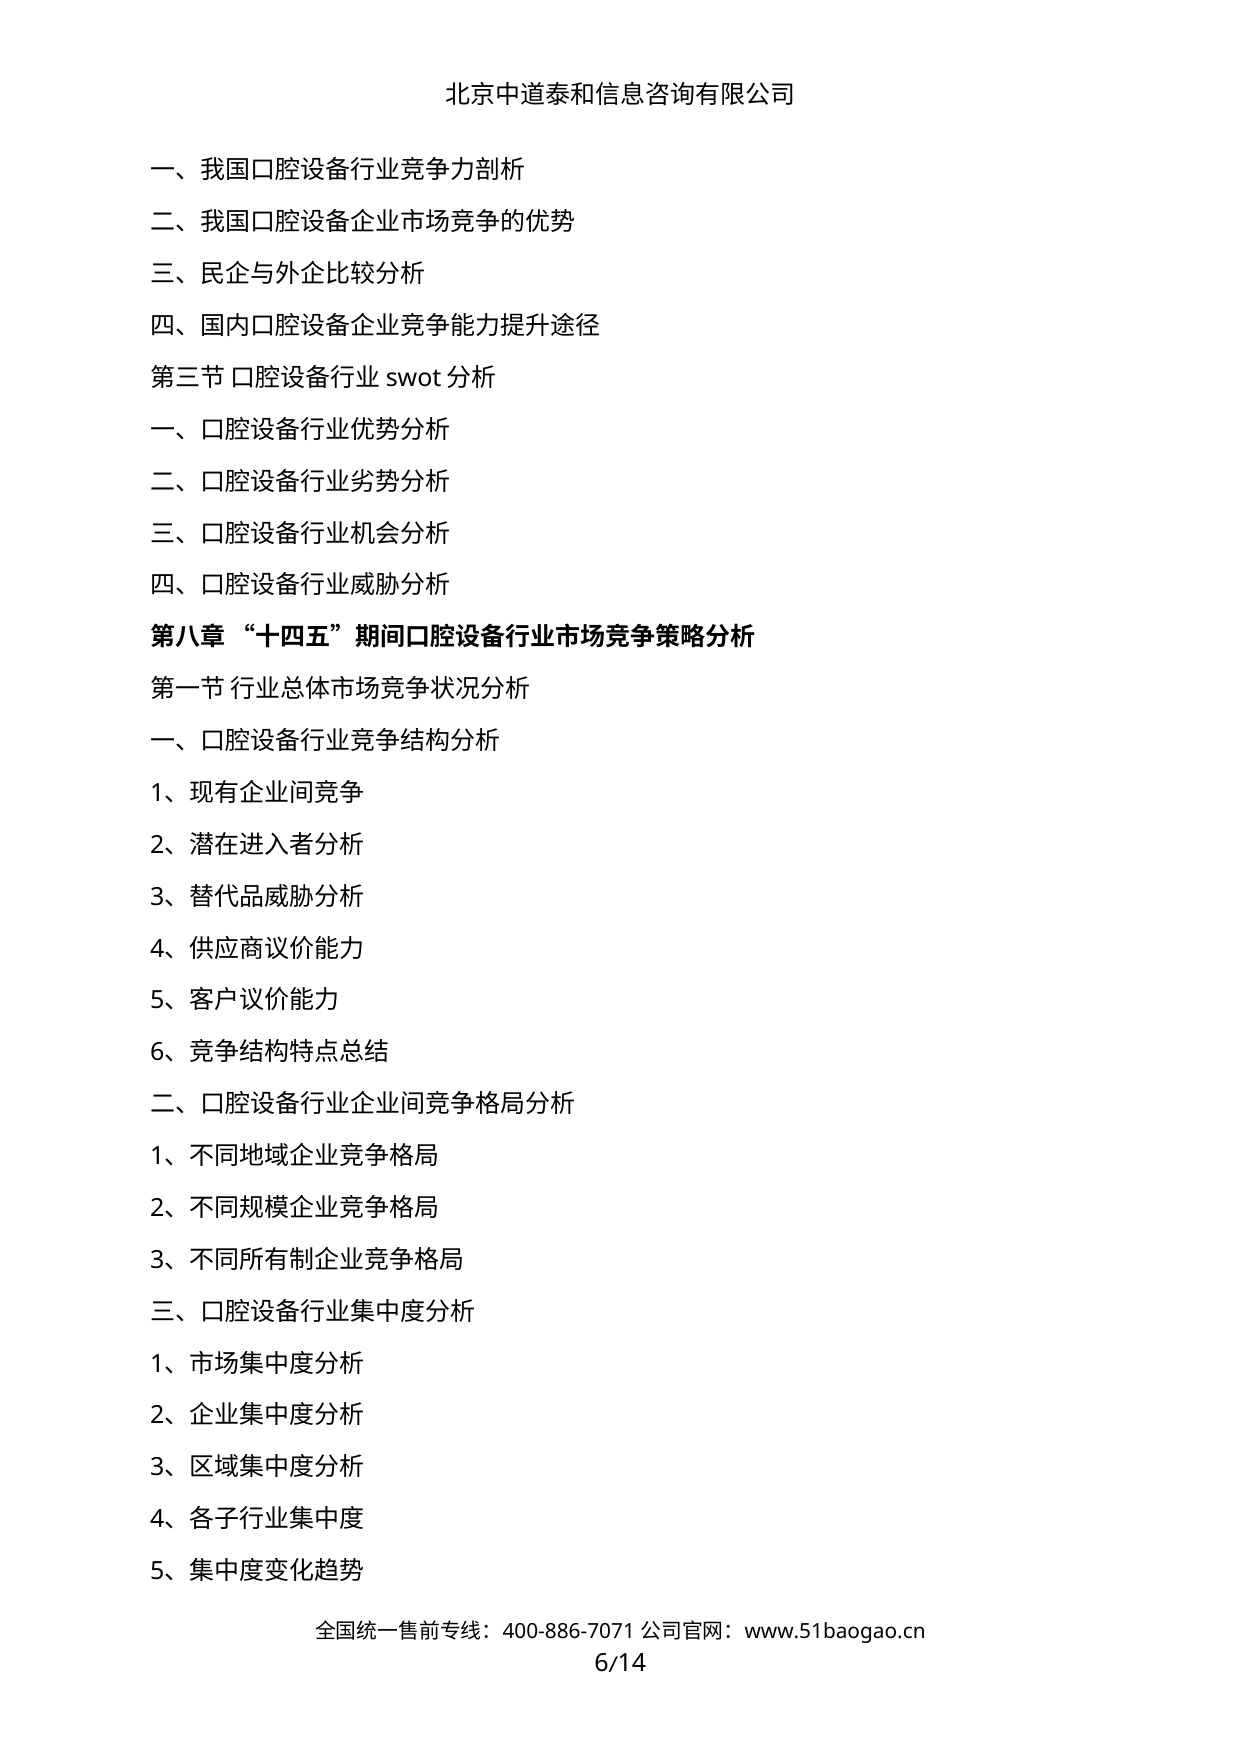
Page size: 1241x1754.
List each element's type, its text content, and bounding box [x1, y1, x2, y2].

text 四、口腔设备行业威胁分析 [150, 565, 1090, 601]
text 三、民企与外企比较分析 [150, 254, 1090, 290]
text 二、我国口腔设备企业市场竞争的优势 [150, 202, 1090, 238]
text 二、口腔设备行业企业间竞争格局分析 [150, 1084, 1090, 1120]
text 2、企业集中度分析 [150, 1395, 1090, 1431]
text 二、口腔设备行业劣势分析 [150, 461, 1090, 497]
text 3、区域集中度分析 [150, 1447, 1090, 1483]
text 6、竞争结构特点总结 [150, 1032, 1090, 1068]
text 2、潜在进入者分析 [150, 824, 1090, 861]
text 第八章 “十四五”期间口腔设备行业市场竞争策略分析 [150, 617, 1090, 653]
text 4、供应商议价能力 [150, 928, 1090, 964]
text 1、不同地域企业竞争格局 [150, 1136, 1090, 1172]
text 三、口腔设备行业集中度分析 [150, 1291, 1090, 1327]
text 1、市场集中度分析 [150, 1343, 1090, 1379]
text 一、口腔设备行业优势分析 [150, 409, 1090, 446]
text 5、集中度变化趋势 [150, 1551, 1090, 1587]
text 一、我国口腔设备行业竞争力剖析 [150, 150, 1090, 186]
text 第一节 行业总体市场竞争状况分析 [150, 669, 1090, 705]
text 4、各子行业集中度 [150, 1499, 1090, 1535]
text 3、不同所有制企业竞争格局 [150, 1239, 1090, 1276]
text 5、客户议价能力 [150, 980, 1090, 1016]
text 1、现有企业间竞争 [150, 772, 1090, 809]
text 三、口腔设备行业机会分析 [150, 513, 1090, 549]
text 3、替代品威胁分析 [150, 876, 1090, 912]
text 2、不同规模企业竞争格局 [150, 1187, 1090, 1224]
text 第三节 口腔设备行业swot分析 [150, 357, 1090, 394]
text 四、国内口腔设备企业竞争能力提升途径 [150, 306, 1090, 342]
text 一、口腔设备行业竞争结构分析 [150, 721, 1090, 757]
